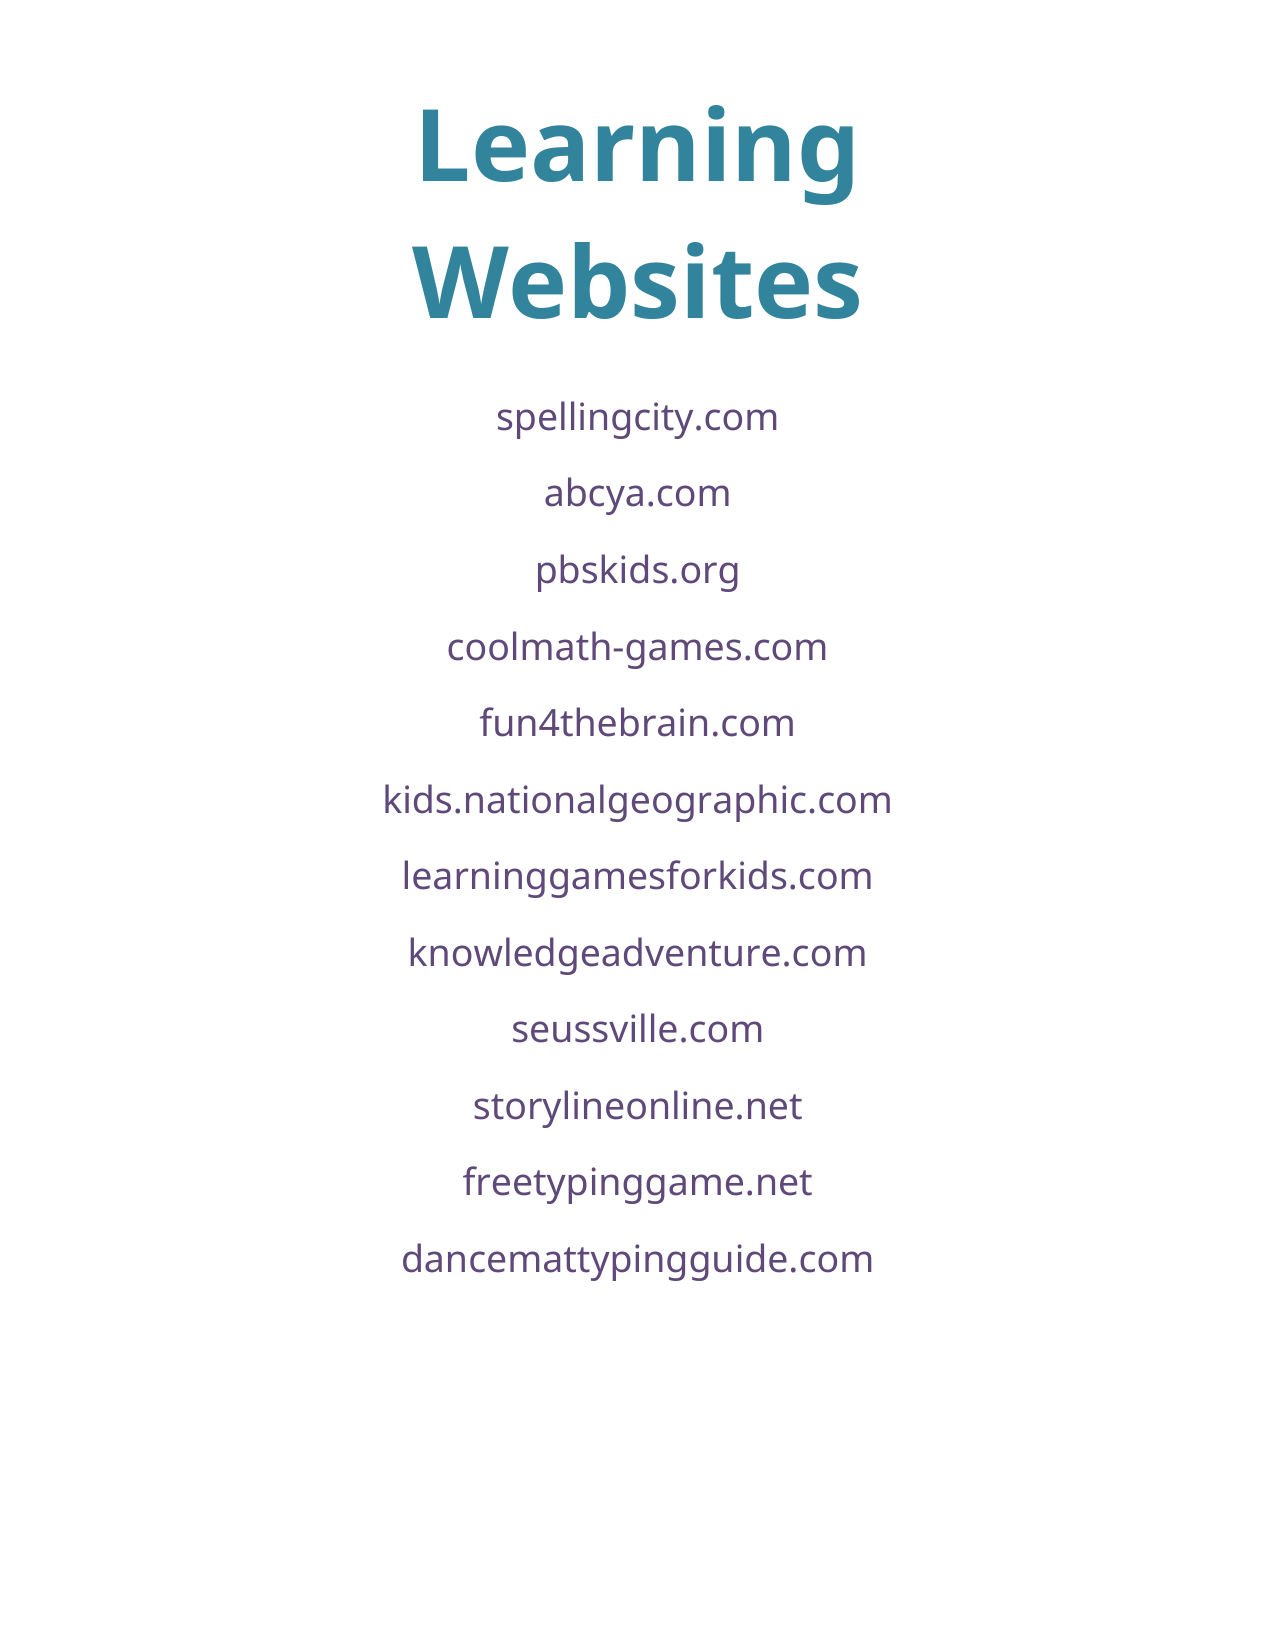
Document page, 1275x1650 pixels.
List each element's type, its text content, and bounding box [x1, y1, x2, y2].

text seussville.com [187, 1003, 1087, 1054]
text storylineonline.net [187, 1079, 1087, 1130]
text spellingcity.com [187, 390, 1087, 441]
text abcya.com [187, 467, 1087, 518]
text learninggamesforkids.com [187, 849, 1087, 901]
text knowledgeadventure.com [187, 926, 1087, 977]
text freetypinggame.net [187, 1156, 1087, 1207]
text pbskids.org [187, 543, 1087, 594]
text kids.nationalgeographic.com [187, 773, 1087, 824]
text coolmath-games.com [187, 620, 1087, 671]
text fun4thebrain.com [187, 696, 1087, 747]
text Learning Websites [187, 75, 1087, 347]
text dancemattypingguide.com [187, 1232, 1087, 1283]
